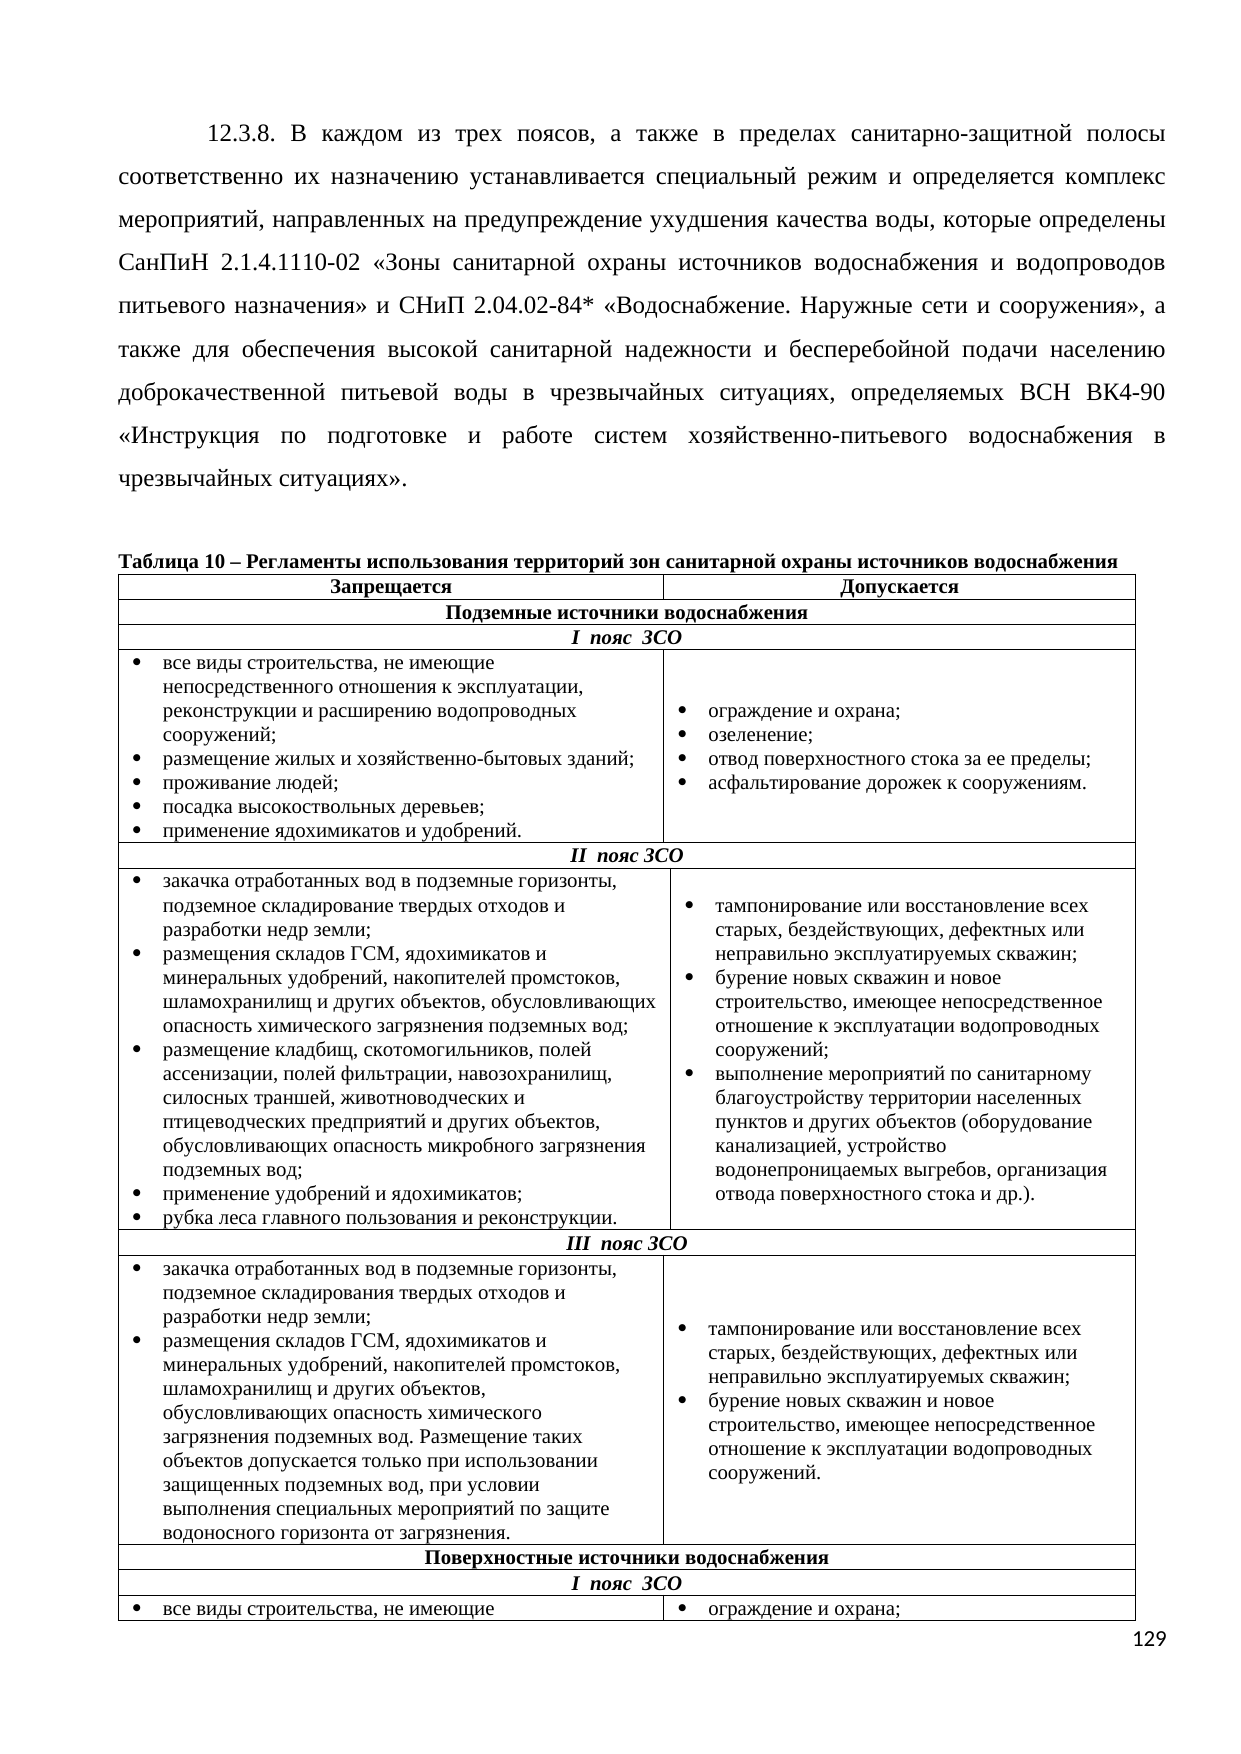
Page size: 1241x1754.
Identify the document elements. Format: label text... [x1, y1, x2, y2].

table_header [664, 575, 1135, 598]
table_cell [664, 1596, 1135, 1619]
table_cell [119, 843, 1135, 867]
text Таблица 10 – Регламенты использования территорий зон санитарной охраны источников водоснабжения [118, 549, 1167, 573]
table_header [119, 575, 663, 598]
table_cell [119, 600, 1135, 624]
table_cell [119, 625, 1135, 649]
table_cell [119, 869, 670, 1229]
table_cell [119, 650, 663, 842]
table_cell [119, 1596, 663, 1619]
text 12.3.8. В каждом из трех поясов, а также в пределах санитарно-защитной полосы соответственно их назначению устанавливается специальный режим и определяется комплекс мероприятий, направленных на предупреждение ухудшения качества воды, которые определены СанПиН 2.1.4.1110-02 «Зоны санитарной охраны источников водоснабжения и водопроводов питьевого назначения» и СНиП 2.04.02-84* «Водоснабжение. Наружные сети и сооружения», а также для обеспечения высокой санитарной надежности и бесперебойной подачи населению доброкачественной питьевой воды в чрезвычайных ситуациях, определяемых ВСН ВК4-90 «Инструкция по подготовке и работе систем хозяйственно-питьевого водоснабжения в чрезвычайных ситуациях». [118, 118, 1167, 492]
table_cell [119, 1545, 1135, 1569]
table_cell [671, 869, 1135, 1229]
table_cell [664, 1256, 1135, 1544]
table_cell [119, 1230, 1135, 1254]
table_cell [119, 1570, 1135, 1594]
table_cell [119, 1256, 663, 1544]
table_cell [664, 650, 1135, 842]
